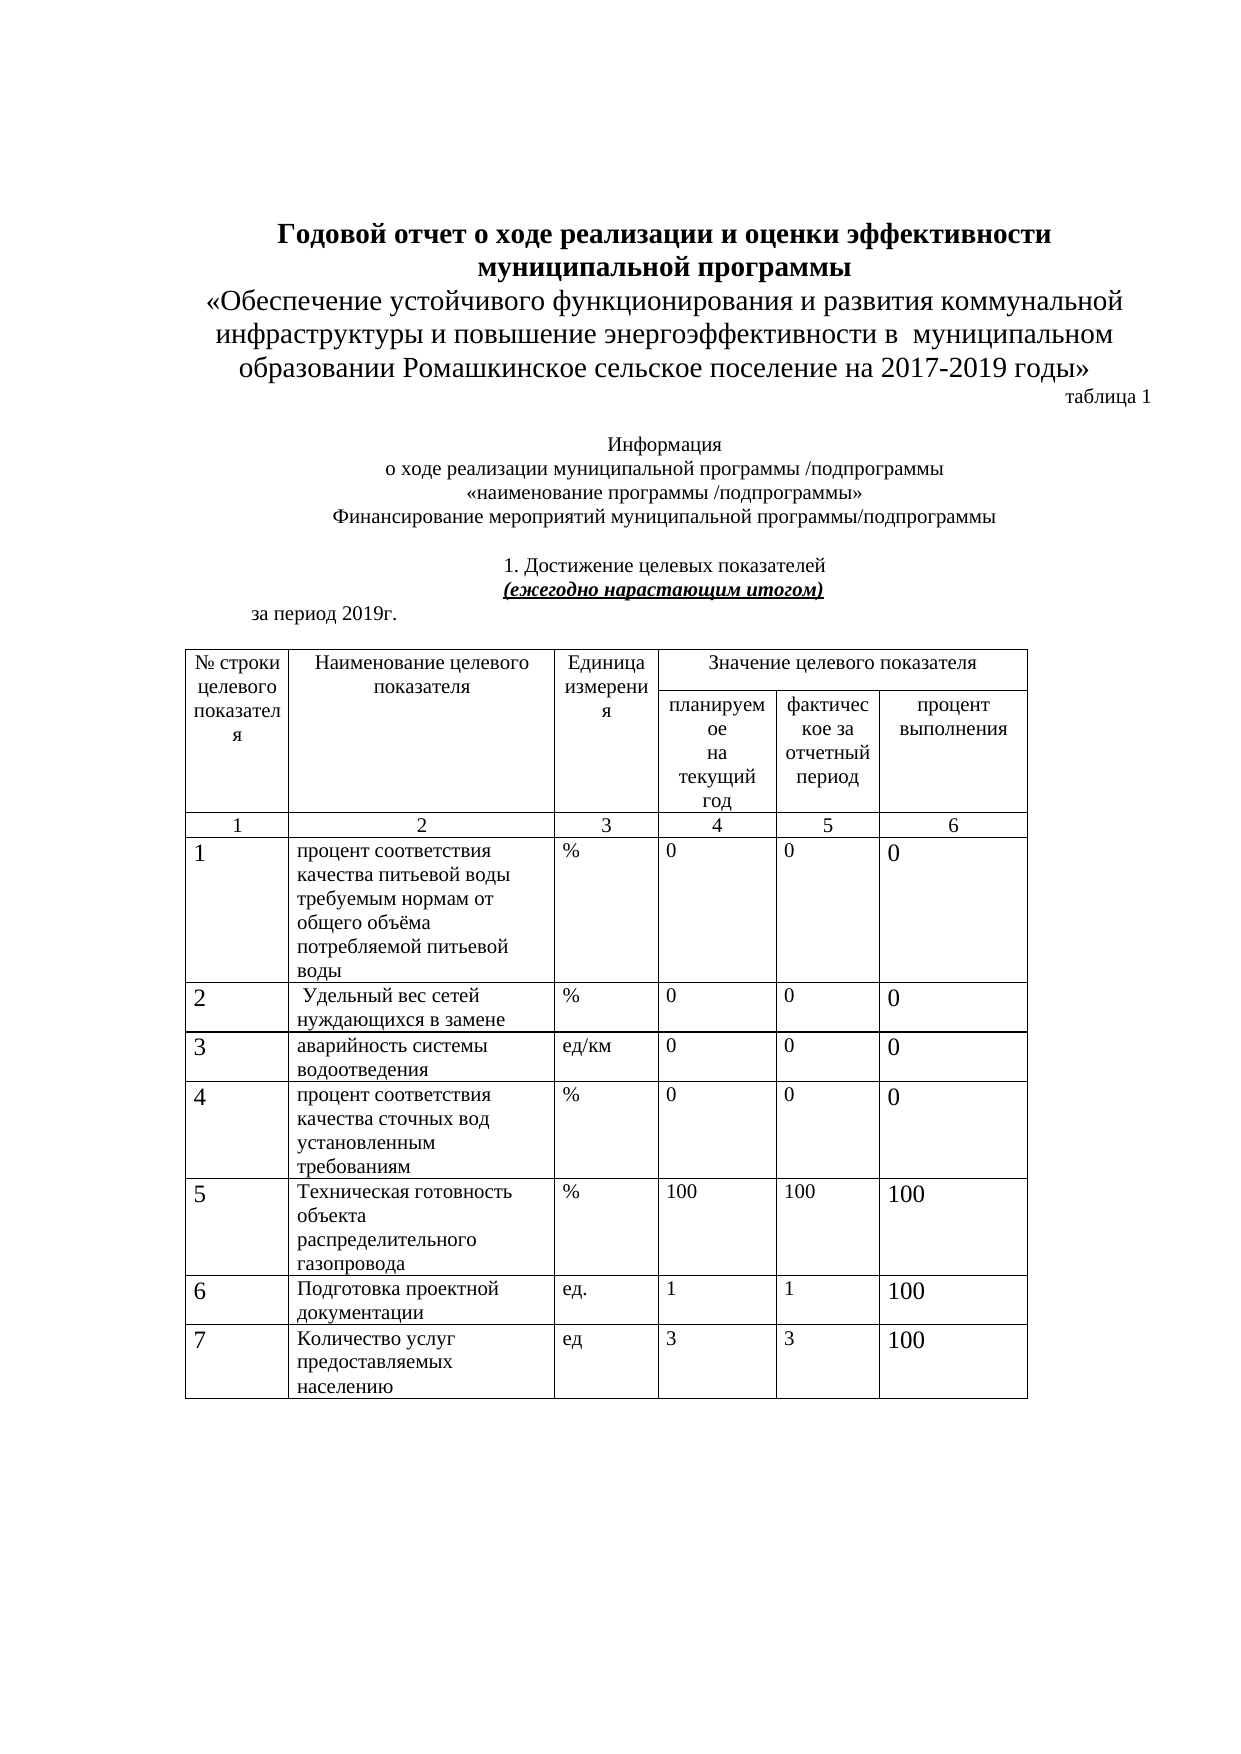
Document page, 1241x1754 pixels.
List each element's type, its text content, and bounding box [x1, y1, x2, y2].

text 1. Достижение целевых показателей [177, 552, 1152, 577]
text Финансирование мероприятий муниципальной программы/подпрограммы [177, 504, 1152, 528]
table_cell процент соответствия качества сточных вод установленным требованиям [289, 1082, 554, 1178]
text таблица 1 [177, 384, 1152, 408]
table_cell 1 [777, 1276, 879, 1324]
table_cell 100 [880, 1325, 1027, 1398]
table_cell планируемое на текущий год [659, 691, 776, 812]
table_cell 0 [777, 983, 879, 1031]
table_cell % [555, 1082, 658, 1178]
table_cell 6 [880, 813, 1027, 837]
table_cell 3 [186, 1033, 288, 1081]
text Годовой отчет о ходе реализации и оценки эффективности муниципальной программы [177, 216, 1152, 283]
table_cell процент выполнения [880, 691, 1027, 812]
table_header Наименование целевого показателя [289, 650, 554, 812]
table_cell 2 [186, 983, 288, 1031]
table_cell 3 [659, 1325, 776, 1398]
table_cell 6 [186, 1276, 288, 1324]
table_cell 3 [777, 1325, 879, 1398]
table_cell Количество услуг предоставляемых населению [289, 1325, 554, 1398]
table_cell 0 [659, 1082, 776, 1178]
table_cell 1 [186, 838, 288, 982]
text Информация [177, 432, 1152, 456]
table_cell 1 [659, 1276, 776, 1324]
table_cell 100 [880, 1179, 1027, 1275]
table_cell 0 [880, 983, 1027, 1031]
table_cell 0 [659, 838, 776, 982]
table_cell 0 [659, 1033, 776, 1081]
text за период 2019г. [177, 601, 1152, 625]
text «Обеспечение устойчивого функционирования и развития коммунальной инфраструктуры и повышение энергоэффективности в муниципальном образовании Ромашкинское сельское поселение на 2017-2019 годы» [177, 283, 1152, 384]
table_cell 0 [777, 1082, 879, 1178]
table_cell 0 [777, 1033, 879, 1081]
table_cell фактическое за отчетный период [777, 691, 879, 812]
table_cell 0 [880, 1033, 1027, 1081]
table_header Единица измерения [555, 650, 658, 812]
table_cell 0 [659, 983, 776, 1031]
table_cell аварийность системы водоотведения [289, 1033, 554, 1081]
table_header Значение целевого показателя [659, 650, 1027, 690]
table_cell 4 [659, 813, 776, 837]
table_cell % [555, 983, 658, 1031]
table_cell Удельный вес сетей нуждающихся в замене [289, 983, 554, 1031]
table_cell 5 [777, 813, 879, 837]
table_cell % [555, 1179, 658, 1275]
table_cell 3 [555, 813, 658, 837]
table_cell 5 [186, 1179, 288, 1275]
table_cell 1 [186, 813, 288, 837]
table_cell 100 [777, 1179, 879, 1275]
text о ходе реализации муниципальной программы /подпрограммы [177, 456, 1152, 480]
table_cell 100 [659, 1179, 776, 1275]
text «наименование программы /подпрограммы» [177, 480, 1152, 504]
table_cell процент соответствия качества питьевой воды требуемым нормам от общего объёма потребляемой питьевой воды [289, 838, 554, 982]
table_cell ед [555, 1325, 658, 1398]
table_cell 0 [777, 838, 879, 982]
table_cell % [555, 838, 658, 982]
table_cell ед/км [555, 1033, 658, 1081]
table_cell Подготовка проектной документации [289, 1276, 554, 1324]
table_cell 4 [186, 1082, 288, 1178]
table_cell 0 [880, 838, 1027, 982]
table_header № строки целевого показателя [186, 650, 288, 812]
table_cell 7 [186, 1325, 288, 1398]
table_cell ед. [555, 1276, 658, 1324]
table_cell 100 [880, 1276, 1027, 1324]
table_cell Техническая готовность объекта распределительного газопровода [289, 1179, 554, 1275]
table_cell 2 [289, 813, 554, 837]
text (ежегодно нарастающим итогом) [177, 577, 1152, 601]
table_cell 0 [880, 1082, 1027, 1178]
